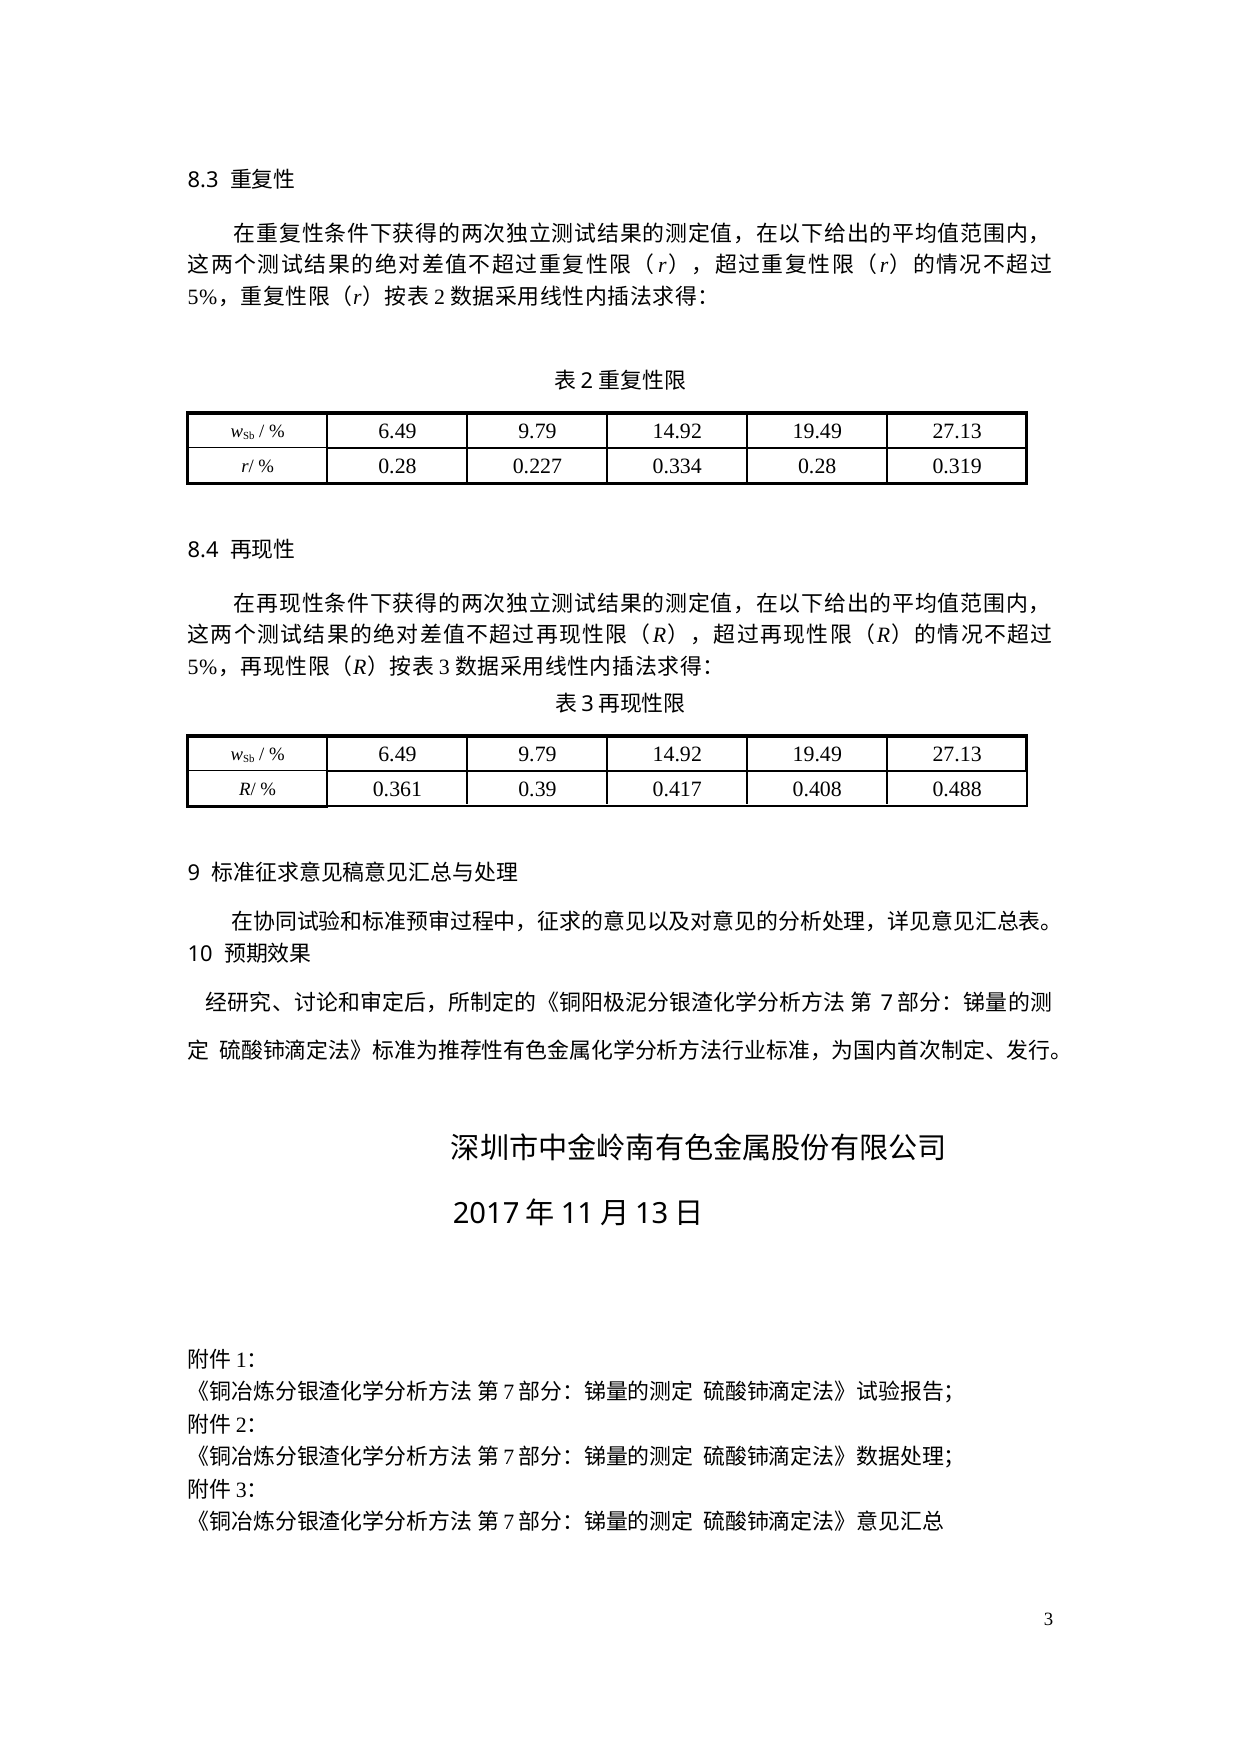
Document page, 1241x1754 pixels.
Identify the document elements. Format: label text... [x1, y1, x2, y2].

table_header 19.49 [748, 415, 886, 447]
text 《铜冶炼分银渣化学分析方法 第7部分：锑量的测定 硫酸铈滴定法》试验报告； [187, 1374, 1020, 1406]
text 在协同试验和标准预审过程中，征求的意见以及对意见的分析处理，详见意见汇总表。 [187, 903, 1053, 936]
text 附件2： [187, 1406, 1020, 1439]
list 9 标准征求意见稿意见汇总与处理 [187, 855, 1053, 887]
table_header 9.79 [468, 738, 606, 770]
list 经研究、讨论和审定后，所制定的《铜阳极泥分银渣化学分析方法 第7部分：锑量的测定 硫酸铈滴定法》标准为推荐性有色金属化学分析方法行业标准，为国内首次制定、发行。 [187, 984, 1053, 1065]
table_cell 0.334 [608, 449, 746, 482]
table_header wSb / % [189, 738, 326, 770]
table_header wSb / % [189, 415, 326, 447]
table_cell 0.28 [748, 449, 886, 482]
table_header 14.92 [608, 738, 746, 770]
table_header 27.13 [888, 415, 1025, 447]
table_cell 0.361 [328, 772, 466, 804]
table_cell 0.28 [328, 449, 466, 482]
table_header 14.92 [608, 415, 746, 447]
table_header 27.13 [888, 738, 1025, 770]
table_cell R/ % [189, 771, 326, 804]
text 表3再现性限 [187, 686, 1053, 718]
list 10 预期效果 [187, 936, 1053, 968]
table_header 6.49 [328, 738, 466, 770]
table_cell 0.488 [888, 772, 1026, 804]
table_header 9.79 [468, 415, 606, 447]
table_header 6.49 [328, 415, 466, 447]
text 2017年11月13日 [187, 1179, 1020, 1244]
table_cell r/ % [189, 448, 326, 482]
table_cell 0.417 [608, 772, 746, 804]
text 8.4 再现性 [187, 532, 1053, 565]
text 附件3： [187, 1471, 1020, 1504]
text 表2 重复性限 [187, 363, 1053, 396]
text 在再现性条件下获得的两次独立测试结果的测定值，在以下给出的平均值范围内，这两个测试结果的绝对差值不超过再现性限（R），超过再现性限（R）的情况不超过5%，再现性限（R）按表3数据采用线性内插法求得： [187, 586, 1053, 681]
table_cell 0.319 [888, 449, 1025, 482]
text 《铜冶炼分银渣化学分析方法 第7部分：锑量的测定 硫酸铈滴定法》意见汇总 [187, 1504, 1020, 1536]
table_cell 0.408 [748, 772, 886, 804]
text 《铜冶炼分银渣化学分析方法 第7部分：锑量的测定 硫酸铈滴定法》数据处理； [187, 1439, 1020, 1471]
text 附件1： [187, 1341, 1020, 1374]
text 在重复性条件下获得的两次独立测试结果的测定值，在以下给出的平均值范围内，这两个测试结果的绝对差值不超过重复性限（r），超过重复性限（r）的情况不超过5%，重复性限（r）按表2数据采用线性内插法求得： [187, 216, 1053, 311]
table_cell 0.227 [468, 449, 606, 482]
table_header 19.49 [748, 738, 886, 770]
text 深圳市中金岭南有色金属股份有限公司 [187, 1114, 1020, 1179]
text 8.3 重复性 [187, 162, 1053, 194]
table_cell 0.39 [468, 772, 606, 804]
